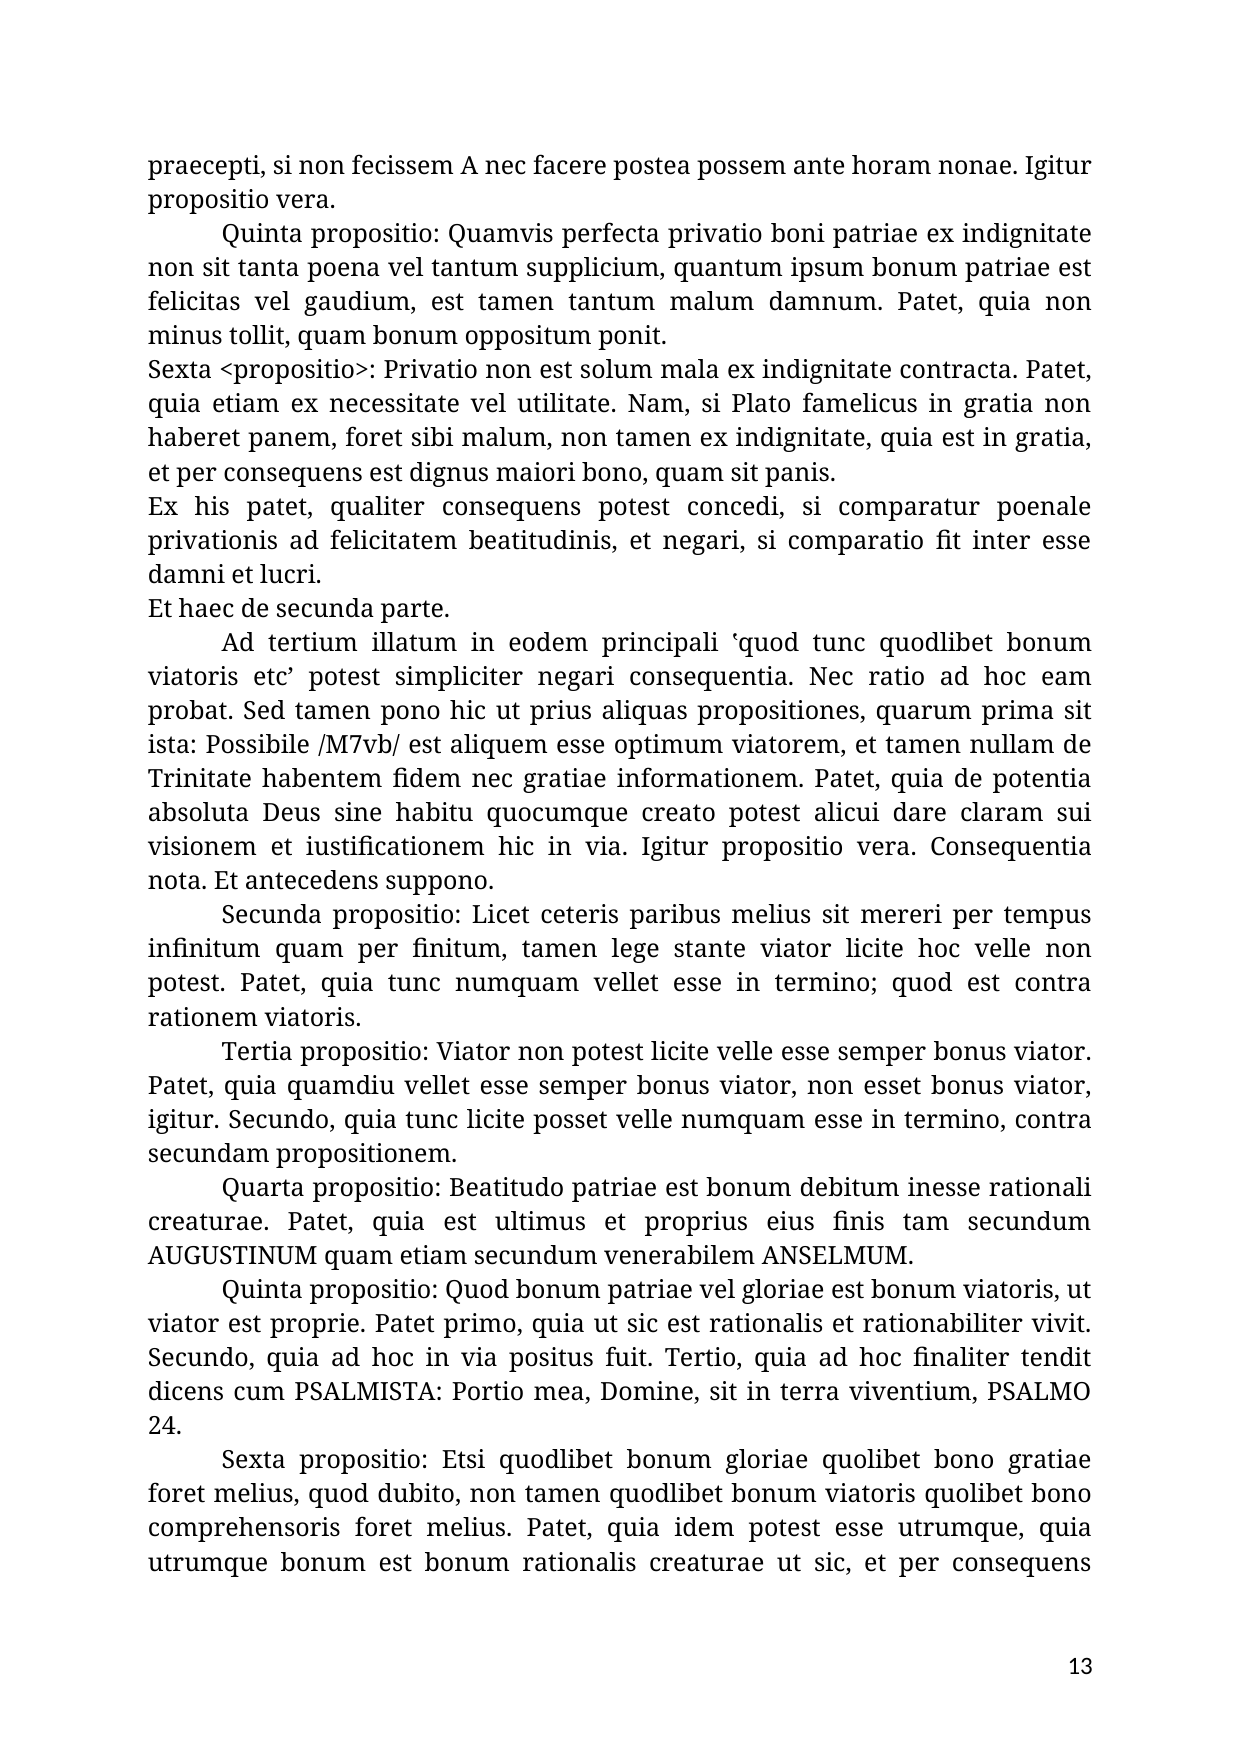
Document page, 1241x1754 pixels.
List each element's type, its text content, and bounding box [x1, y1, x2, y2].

text Ad tertium illatum in eodem principali ‛quod tunc quodlibet bonum viatoris etc’ potest simpliciter negari consequentia. Nec ratio ad hoc eam probat. Sed tamen pono hic ut prius aliquas propositiones, quarum prima sit ista: Possibile /M7vb/ est aliquem esse optimum viatorem, et tamen nullam de Trinitate habentem fidem nec gratiae informationem. Patet, quia de potentia absoluta Deus sine habitu quocumque creato potest alicui dare claram sui visionem et iustificationem hic in via. Igitur propositio vera. Consequentia nota. Et antecedens suppono. [148, 624, 1093, 897]
text Quarta propositio: Beatitudo patriae est bonum debitum inesse rationali creaturae. Patet, quia est ultimus et proprius eius finis tam secundum AUGUSTINUM quam etiam secundum venerabilem ANSELMUM. [148, 1169, 1093, 1272]
text Secunda propositio: Licet ceteris paribus melius sit mereri per tempus infinitum quam per finitum, tamen lege stante viator licite hoc velle non potest. Patet, quia tunc numquam vellet esse in termino; quod est contra rationem viatoris. [148, 897, 1093, 1033]
text Quinta propositio: Quod bonum patriae vel gloriae est bonum viatoris, ut viator est proprie. Patet primo, quia ut sic est rationalis et rationabiliter vivit. Secundo, quia ad hoc in via positus fuit. Tertio, quia ad hoc finaliter tendit dicens cum PSALMISTA: Portio mea, Domine, sit in terra viventium, PSALMO 24. [148, 1272, 1093, 1442]
text Et haec de secunda parte. [148, 590, 1093, 624]
text Quinta propositio: Quamvis perfecta privatio boni patriae ex indignitate non sit tanta poena vel tantum supplicium, quantum ipsum bonum patriae est felicitas vel gaudium, est tamen tantum malum damnum. Patet, quia non minus tollit, quam bonum oppositum ponit. [148, 216, 1093, 352]
text Tertia propositio: Viator non potest licite velle esse semper bonus viator. Patet, quia quamdiu vellet esse semper bonus viator, non esset bonus viator, igitur. Secundo, quia tunc licite posset velle numquam esse in termino, contra secundam propositionem. [148, 1033, 1093, 1169]
text Sexta <propositio>: Privatio non est solum mala ex indignitate contracta. Patet, quia etiam ex necessitate vel utilitate. Nam, si Plato famelicus in gratia non haberet panem, foret sibi malum, non tamen ex indignitate, quia est in gratia, et per consequens est dignus maiori bono, quam sit panis. [148, 352, 1093, 488]
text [148, 148, 1093, 216]
text Ex his patet, qualiter consequens potest concedi, si comparatur poenale privationis ad felicitatem beatitudinis, et negari, si comparatio fit inter esse damni et lucri. [148, 488, 1093, 590]
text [148, 1442, 1093, 1578]
